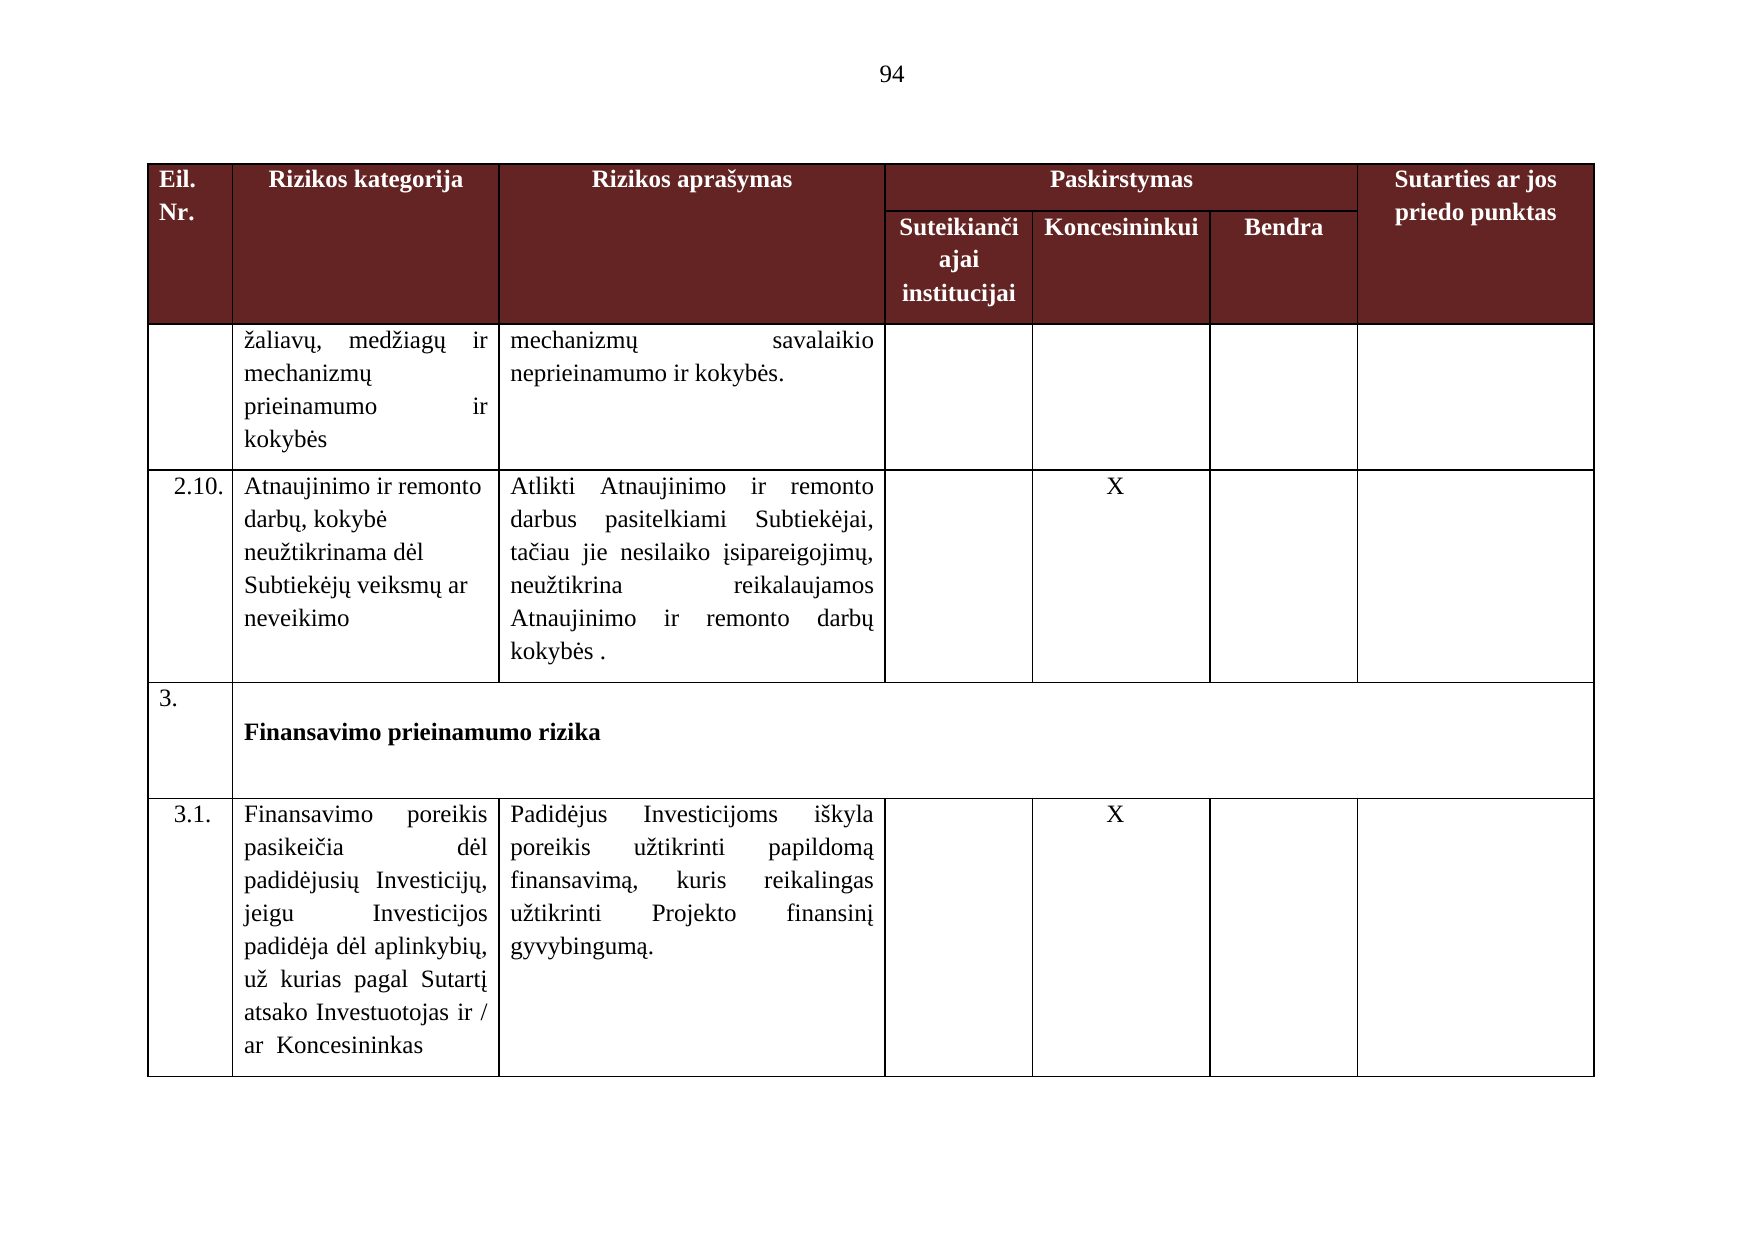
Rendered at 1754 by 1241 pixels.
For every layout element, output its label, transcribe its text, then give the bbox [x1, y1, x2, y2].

table_header Eil. Nr. [149, 165, 232, 323]
table_cell X [1033, 799, 1209, 1076]
table_cell Atlikti Atnaujinimo ir remonto darbus pasitelkiami Subtiekėjai, tačiau jie nesilaiko įsipareigojimų, neužtikrina reikalaujamos Atnaujinimo ir remonto darbų kokybės . [500, 471, 884, 681]
table_cell [1211, 325, 1357, 469]
table_header Rizikos aprašymas [500, 165, 884, 323]
table_header Sutarties ar jos priedo punktas [1358, 165, 1593, 323]
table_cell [233, 325, 498, 469]
table_cell [1358, 799, 1593, 1076]
table_cell Atnaujinimo ir remonto darbų, kokybė neužtikrinama dėl Subtiekėjų veiksmų ar neveikimo [233, 471, 498, 681]
table_cell [1358, 325, 1593, 469]
table_header Rizikos kategorija [233, 165, 498, 323]
table_cell [886, 325, 1032, 469]
table_cell Bendra [1211, 212, 1357, 323]
table_header Paskirstymas [886, 165, 1357, 210]
table_cell Koncesininkui [1033, 212, 1209, 323]
table_cell [1211, 471, 1357, 681]
table_cell X [1033, 471, 1209, 681]
table_cell [1358, 471, 1593, 681]
table_cell [149, 325, 232, 469]
table_cell [149, 471, 232, 681]
table_cell [1211, 799, 1357, 1076]
table_cell [149, 799, 232, 1076]
table_cell [886, 471, 1032, 681]
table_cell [500, 325, 884, 469]
table_cell Finansavimo poreikis pasikeičia dėl padidėjusių Investicijų, jeigu Investicijos padidėja dėl aplinkybių, už kurias pagal Sutartį atsako Investuotojas ir / ar Koncesininkas [233, 799, 498, 1076]
table_cell [149, 683, 232, 798]
table_cell Suteikiančiajai institucijai [886, 212, 1032, 323]
table_cell Finansavimo prieinamumo rizika [233, 683, 1593, 798]
table_cell [886, 799, 1032, 1076]
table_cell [500, 799, 884, 1076]
table_cell X [1033, 325, 1209, 469]
